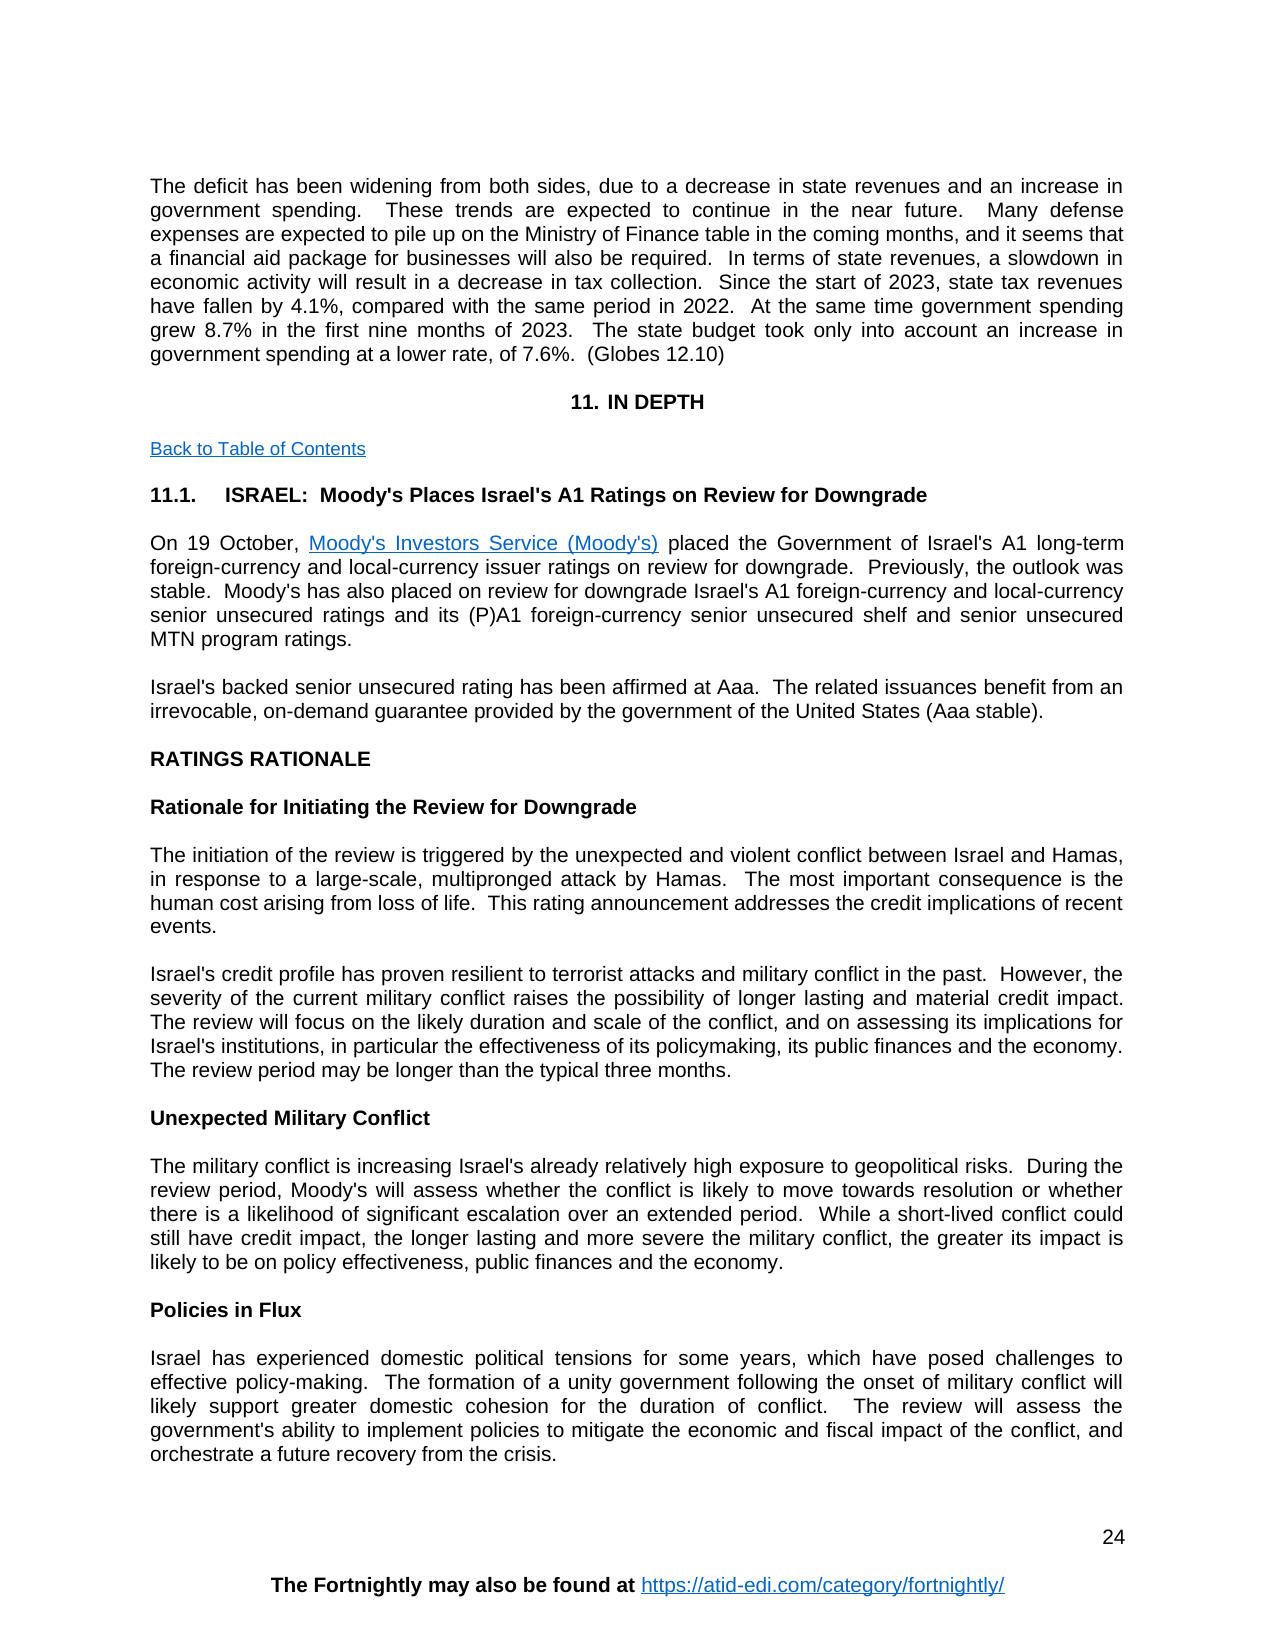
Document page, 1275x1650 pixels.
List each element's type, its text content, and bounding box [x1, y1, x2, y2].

text Israel has experienced domestic political tensions for some years, which have posed challenges to effective policy-making. The formation of a unity government following the onset of military conflict will likely support greater domestic cohesion for the duration of conflict. The review will assess the government's ability to implement policies to mitigate the economic and fiscal impact of the conflict, and orchestrate a future recovery from the crisis. [150, 1346, 1125, 1465]
text IN DEPTH [150, 389, 1125, 413]
text The initiation of the review is triggered by the unexpected and violent conflict between Israel and Hamas, in response to a large-scale, multipronged attack by Hamas. The most important consequence is the human cost arising from loss of life. This rating announcement addresses the credit implications of recent events. [150, 842, 1125, 938]
text The deficit has been widening from both sides, due to a decrease in state revenues and an increase in government spending. These trends are expected to continue in the near future. Many defense expenses are expected to pile up on the Ministry of Finance table in the coming months, and it seems that a financial aid package for businesses will also be required. In terms of state revenues, a slowdown in economic activity will result in a decrease in tax collection. Since the start of 2023, state tax revenues have fallen by 4.1%, compared with the same period in 2022. At the same time government spending grew 8.7% in the first nine months of 2023. The state budget took only into account an increase in government spending at a lower rate, of 7.6%. (Globes 12.10) [150, 174, 1125, 366]
text Back to Table of Contents [150, 437, 1125, 459]
text On 19 October, Moody's Investors Service (Moody's) placed the Government of Israel's A1 long-term foreign-currency and local-currency issuer ratings on review for downgrade. Previously, the outlook was stable. Moody's has also placed on review for downgrade Israel's A1 foreign-currency and local-currency senior unsecured ratings and its (P)A1 foreign-currency senior unsecured shelf and senior unsecured MTN program ratings. [150, 531, 1125, 651]
text Unexpected Military Conflict [150, 1106, 1125, 1130]
text Israel's backed senior unsecured rating has been affirmed at Aaa. The related issuances benefit from an irrevocable, on-demand guarantee provided by the government of the United States (Aaa stable). [150, 675, 1125, 723]
text RATINGS RATIONALE [150, 747, 1125, 771]
text ISRAEL: Moody's Places Israel's A1 Ratings on Review for Downgrade [150, 483, 1125, 507]
text Rationale for Initiating the Review for Downgrade [150, 794, 1125, 818]
text Policies in Flux [150, 1298, 1125, 1322]
text Israel's credit profile has proven resilient to terrorist attacks and military conflict in the past. However, the severity of the current military conflict raises the possibility of longer lasting and material credit impact. The review will focus on the likely duration and scale of the conflict, and on assessing its implications for Israel's institutions, in particular the effectiveness of its policymaking, its public finances and the economy. The review period may be longer than the typical three months. [150, 962, 1125, 1082]
text The military conflict is increasing Israel's already relatively high exposure to geopolitical risks. During the review period, Moody's will assess whether the conflict is likely to move towards resolution or whether there is a likelihood of significant escalation over an extended period. While a short-lived conflict could still have credit impact, the longer lasting and more severe the military conflict, the greater its impact is likely to be on policy effectiveness, public finances and the economy. [150, 1154, 1125, 1274]
